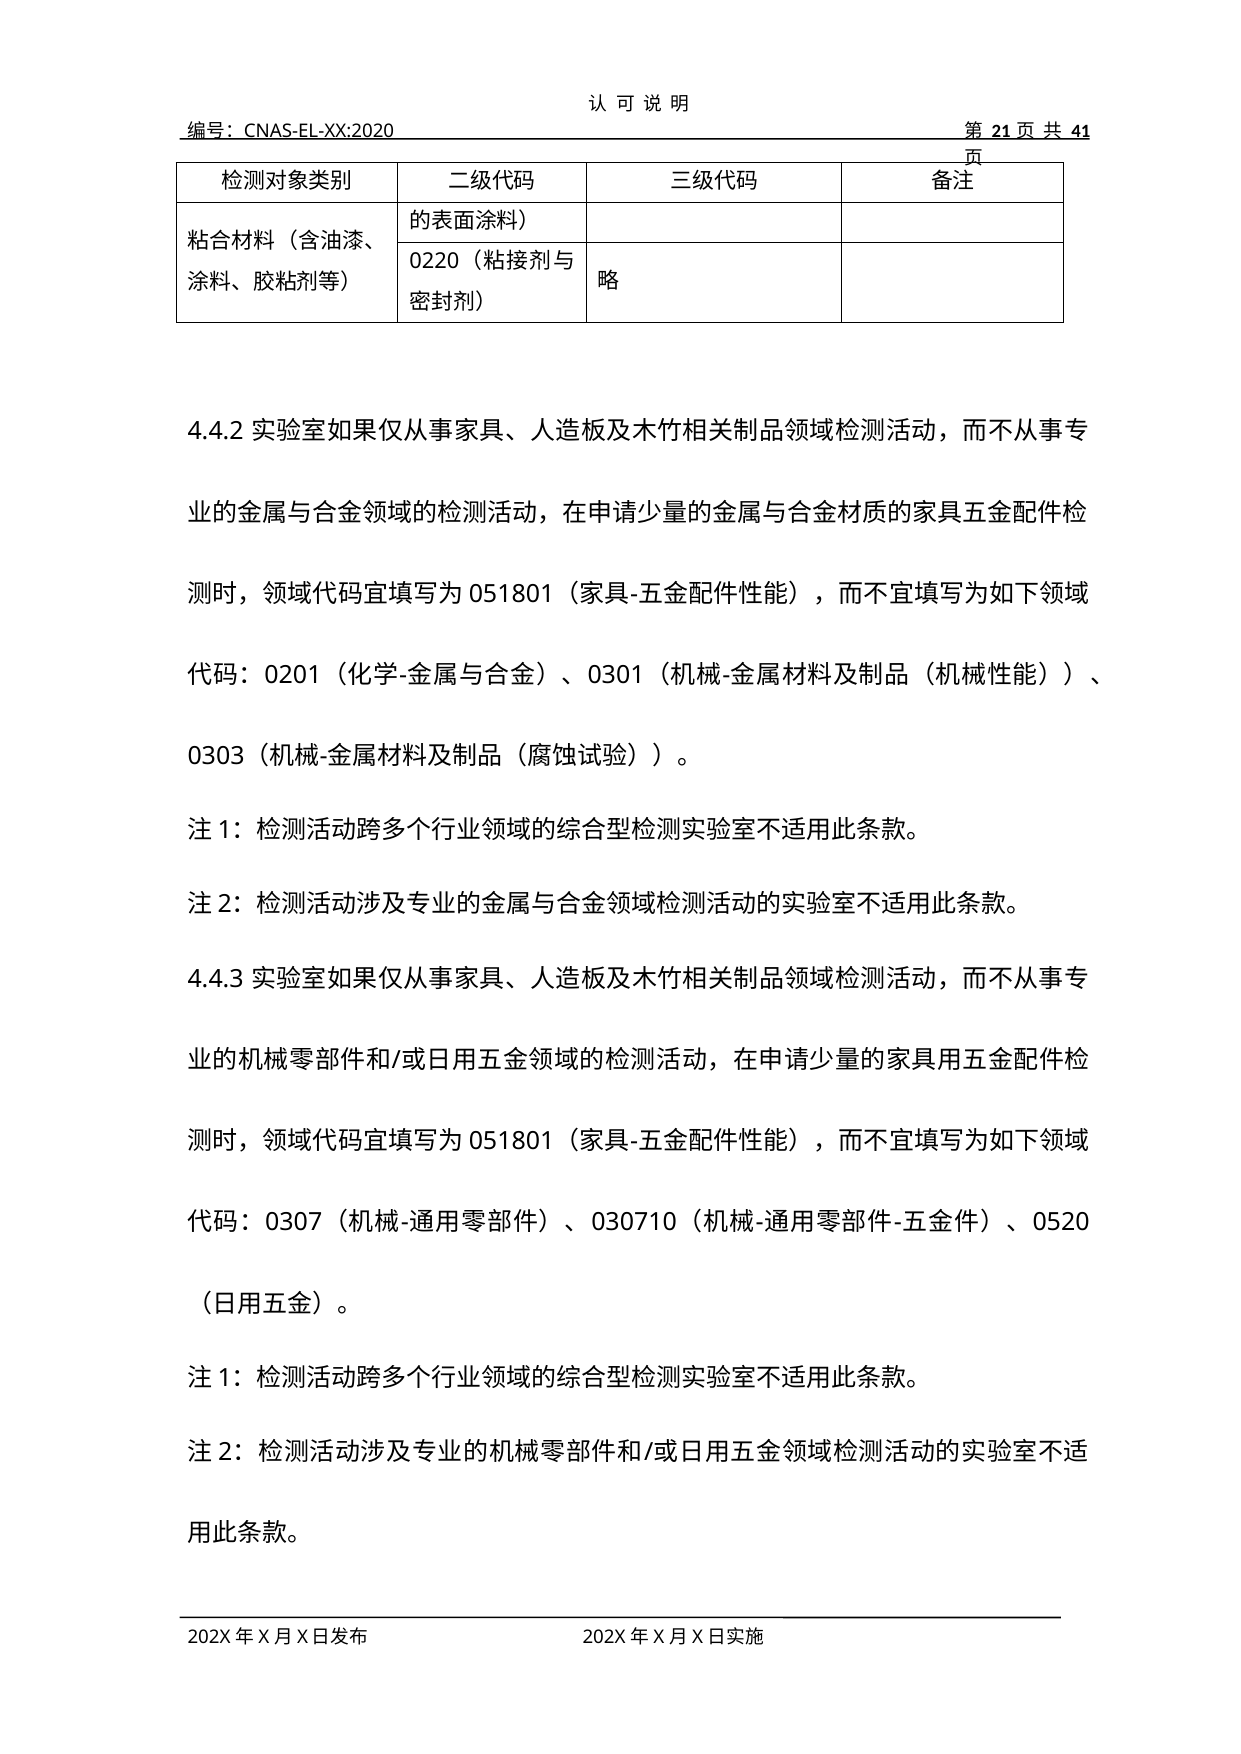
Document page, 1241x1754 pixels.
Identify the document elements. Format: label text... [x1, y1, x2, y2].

table_cell 0217（漆与有关的表面涂料） [398, 203, 586, 242]
table_header 检测对象类别 [177, 163, 397, 202]
table_cell 略 [587, 203, 841, 242]
text 注2：检测活动涉及专业的金属与合金领域检测活动的实验室不适用此条款。 [187, 869, 1090, 934]
table_cell 家具及人造板涂覆及粘合材料（含油漆、涂料、胶粘剂等） [177, 203, 397, 322]
text 4.4.3 实验室如果仅从事家具、人造板及木竹相关制品领域检测活动，而不从事专业的机械零部件和/或日用五金领域的检测活动，在申请少量的家具用五金配件检测时，领域代码宜填写为051801（家具-五金配件性能），而不宜填写为如下领域代码：0307（机械-通用零部件）、030710（机械-通用零部件-五金件）、0520（日用五金）。 [187, 944, 1090, 1334]
text 注2：检测活动涉及专业的机械零部件和/或日用五金领域检测活动的实验室不适用此条款。 [187, 1417, 1090, 1563]
text 注1：检测活动跨多个行业领域的综合型检测实验室不适用此条款。 [187, 1343, 1090, 1408]
table_cell [842, 203, 1063, 242]
table_header 二级代码 [398, 163, 586, 202]
table_cell 0220（粘接剂与密封剂） [398, 243, 586, 322]
text 注1：检测活动跨多个行业领域的综合型检测实验室不适用此条款。 [187, 796, 1090, 861]
table_cell [842, 243, 1063, 322]
table_header 备注 [842, 163, 1063, 202]
text 4.4.2 实验室如果仅从事家具、人造板及木竹相关制品领域检测活动，而不从事专业的金属与合金领域的检测活动，在申请少量的金属与合金材质的家具五金配件检测时，领域代码宜填写为051801（家具-五金配件性能），而不宜填写为如下领域代码：0201（化学-金属与合金）、0301（机械-金属材料及制品（机械性能））、0303（机械-金属材料及制品（腐蚀试验））。 [187, 396, 1090, 786]
table_header 三级代码 [587, 163, 841, 202]
table_cell 略 [587, 243, 841, 322]
